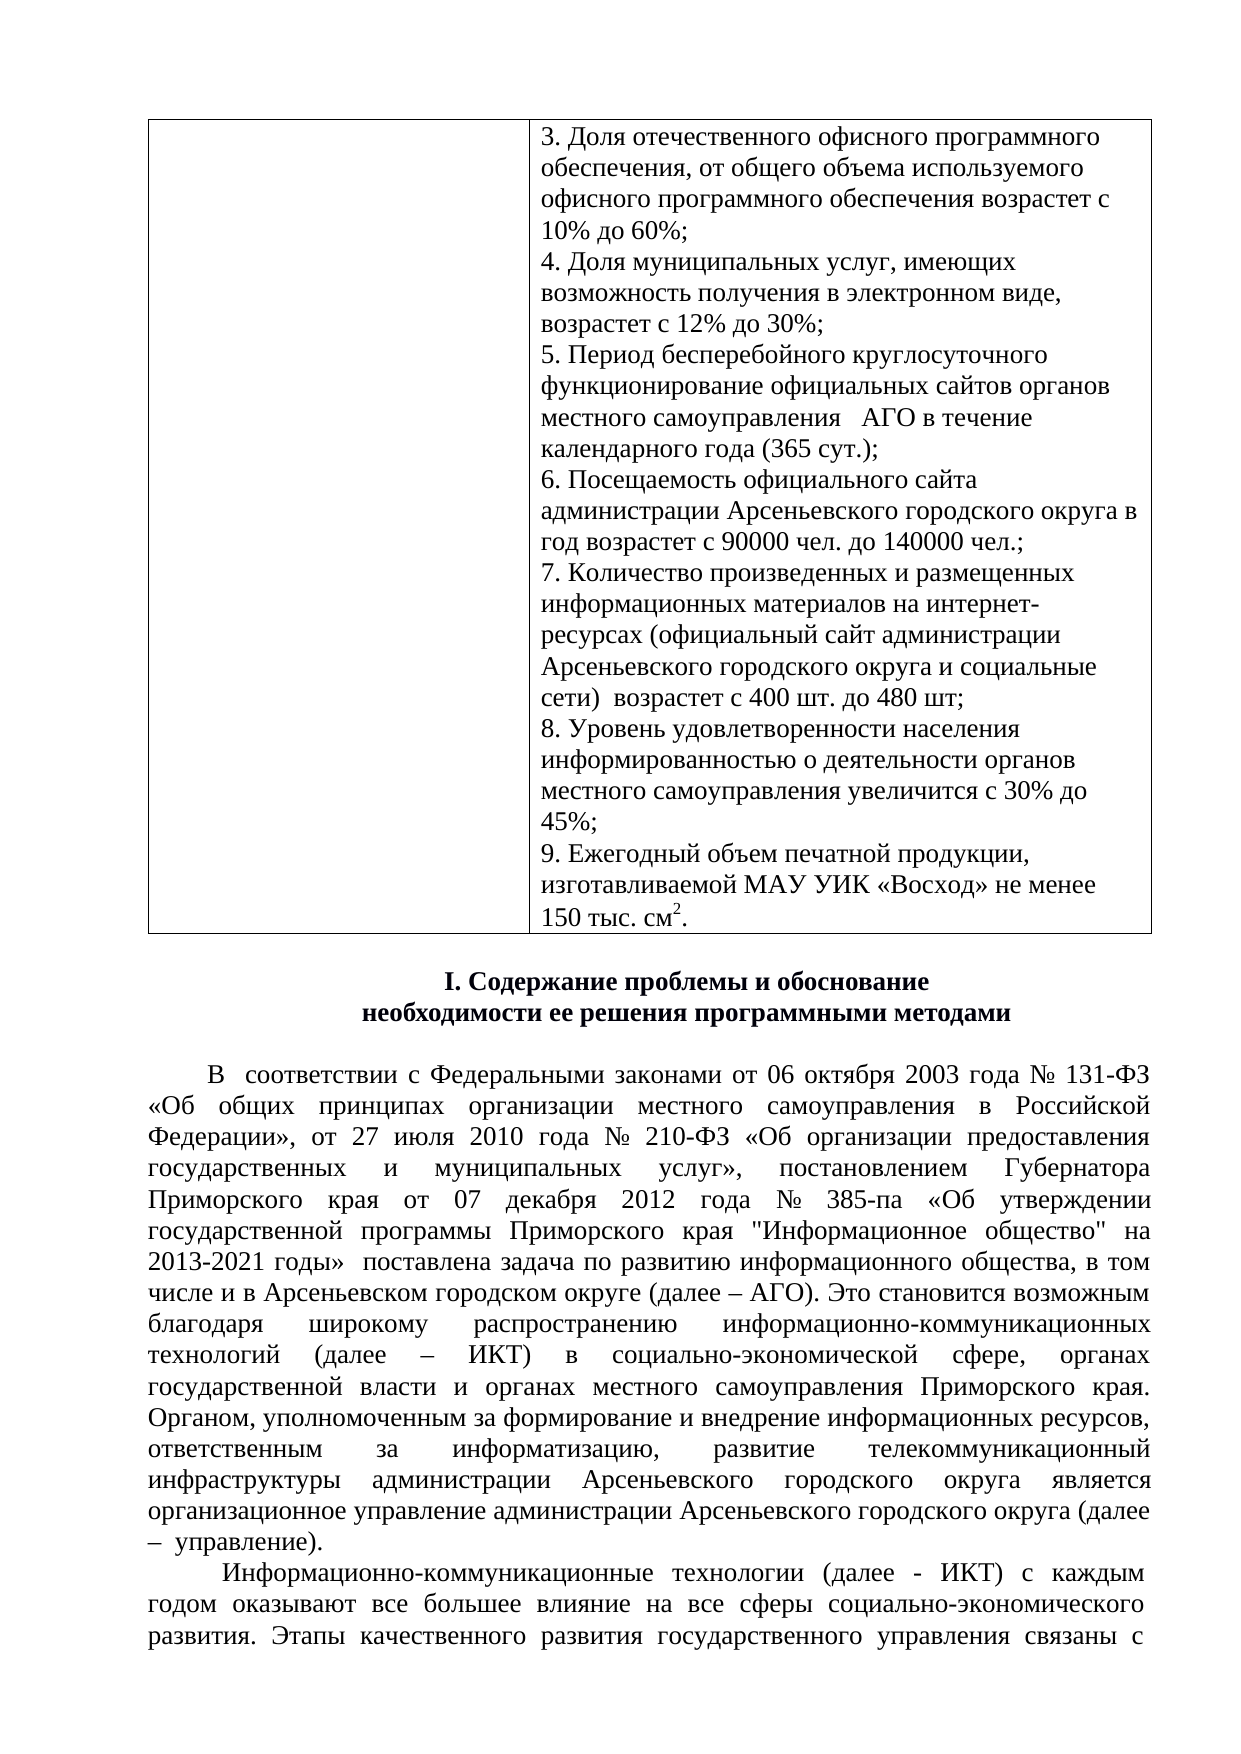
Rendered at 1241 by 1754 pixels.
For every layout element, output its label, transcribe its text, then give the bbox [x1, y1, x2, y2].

text I. Содержание проблемы и обоснование [148, 965, 1152, 996]
text необходимости ее решения программными методами [148, 996, 1152, 1027]
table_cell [149, 120, 529, 932]
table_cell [530, 120, 1151, 932]
text В соответствии с Федеральными законами от 06 октября 2003 года № 131-ФЗ «Об общих принципах организации местного самоуправления в Российской Федерации», от 27 июля 2010 года № 210-ФЗ «Об организации предоставления государственных и муниципальных услуг», постановлением Губернатора Приморского края от 07 декабря 2012 года № 385-па «Об утверждении государственной программы Приморского края "Информационное общество" на 2013-2021 годы» поставлена задача по развитию информационного общества, в том числе и в Арсеньевском городском округе (далее – АГО). Это становится возможным благодаря широкому распространению информационно-коммуникационных технологий (далее – ИКТ) в социально-экономической сфере, органах государственной власти и органах местного самоуправления Приморского края. Органом, уполномоченным за формирование и внедрение информационных ресурсов, ответственным за информатизацию, развитие телекоммуникационный инфраструктуры администрации Арсеньевского городского округа является организационное управление администрации Арсеньевского городского округа (далее – управление). [148, 1058, 1152, 1556]
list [148, 1556, 1146, 1650]
